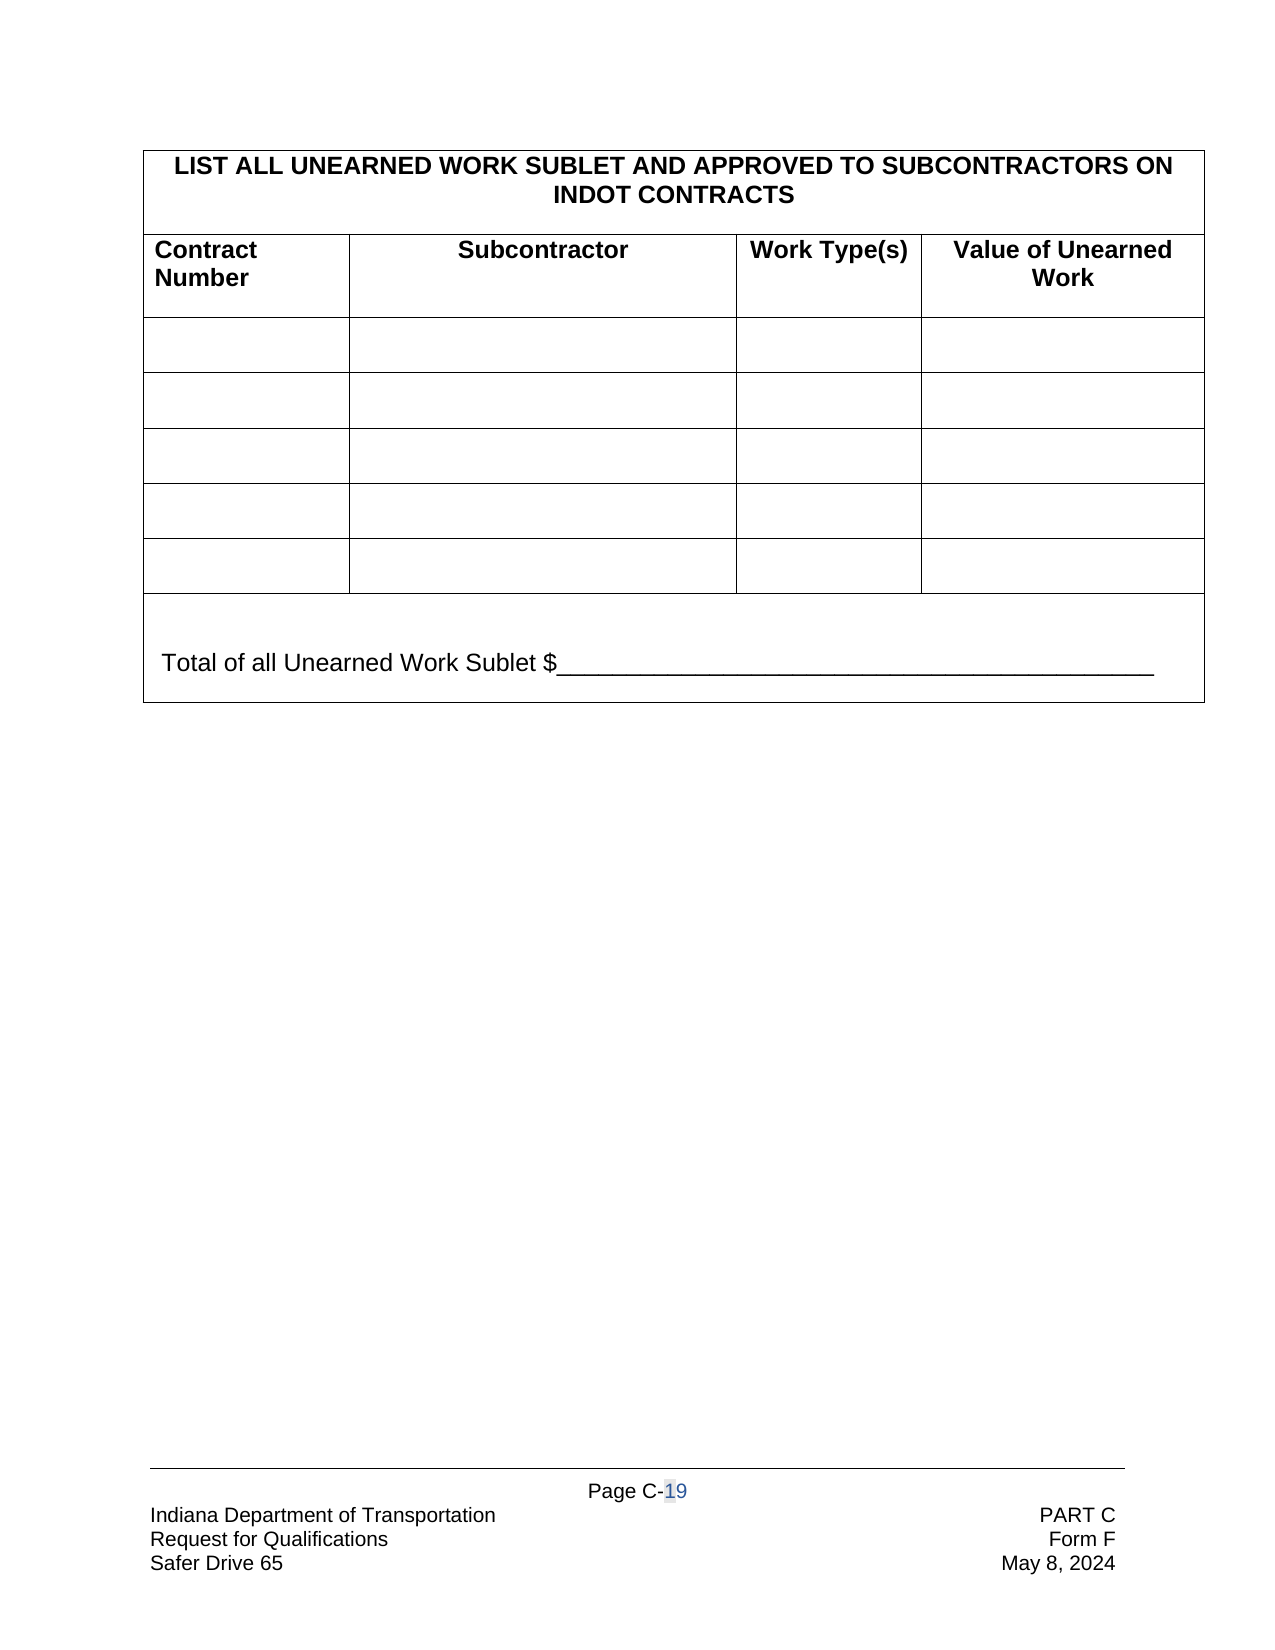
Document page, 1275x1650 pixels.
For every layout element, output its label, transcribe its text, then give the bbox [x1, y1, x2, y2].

table_header LIST ALL UNEARNED WORK SUBLET AND APPROVED TO SUBCONTRACTORS ON INDOT CONTRACTS [144, 151, 1204, 233]
table_cell [144, 318, 349, 372]
table_cell Value of Unearned Work [922, 235, 1204, 317]
table_cell [922, 539, 1204, 593]
table_cell [922, 318, 1204, 372]
table_cell Contract Number [144, 235, 349, 317]
table_cell [737, 539, 921, 593]
table_cell [350, 429, 736, 483]
table_cell [350, 539, 736, 593]
table_cell [922, 429, 1204, 483]
table_cell Subcontractor [350, 235, 736, 317]
table_cell [737, 484, 921, 538]
table_cell [350, 484, 736, 538]
table_cell [144, 373, 349, 427]
table_cell [144, 484, 349, 538]
table_cell [350, 373, 736, 427]
table_cell [922, 373, 1204, 427]
table_cell [737, 429, 921, 483]
table_cell [737, 318, 921, 372]
table_cell [737, 373, 921, 427]
table_cell Total of all Unearned Work Sublet $___________________________________________ [144, 594, 1204, 702]
table_cell [144, 539, 349, 593]
table_cell Work Type(s) [737, 235, 921, 317]
table_cell [350, 318, 736, 372]
table_cell [922, 484, 1204, 538]
table_cell [144, 429, 349, 483]
